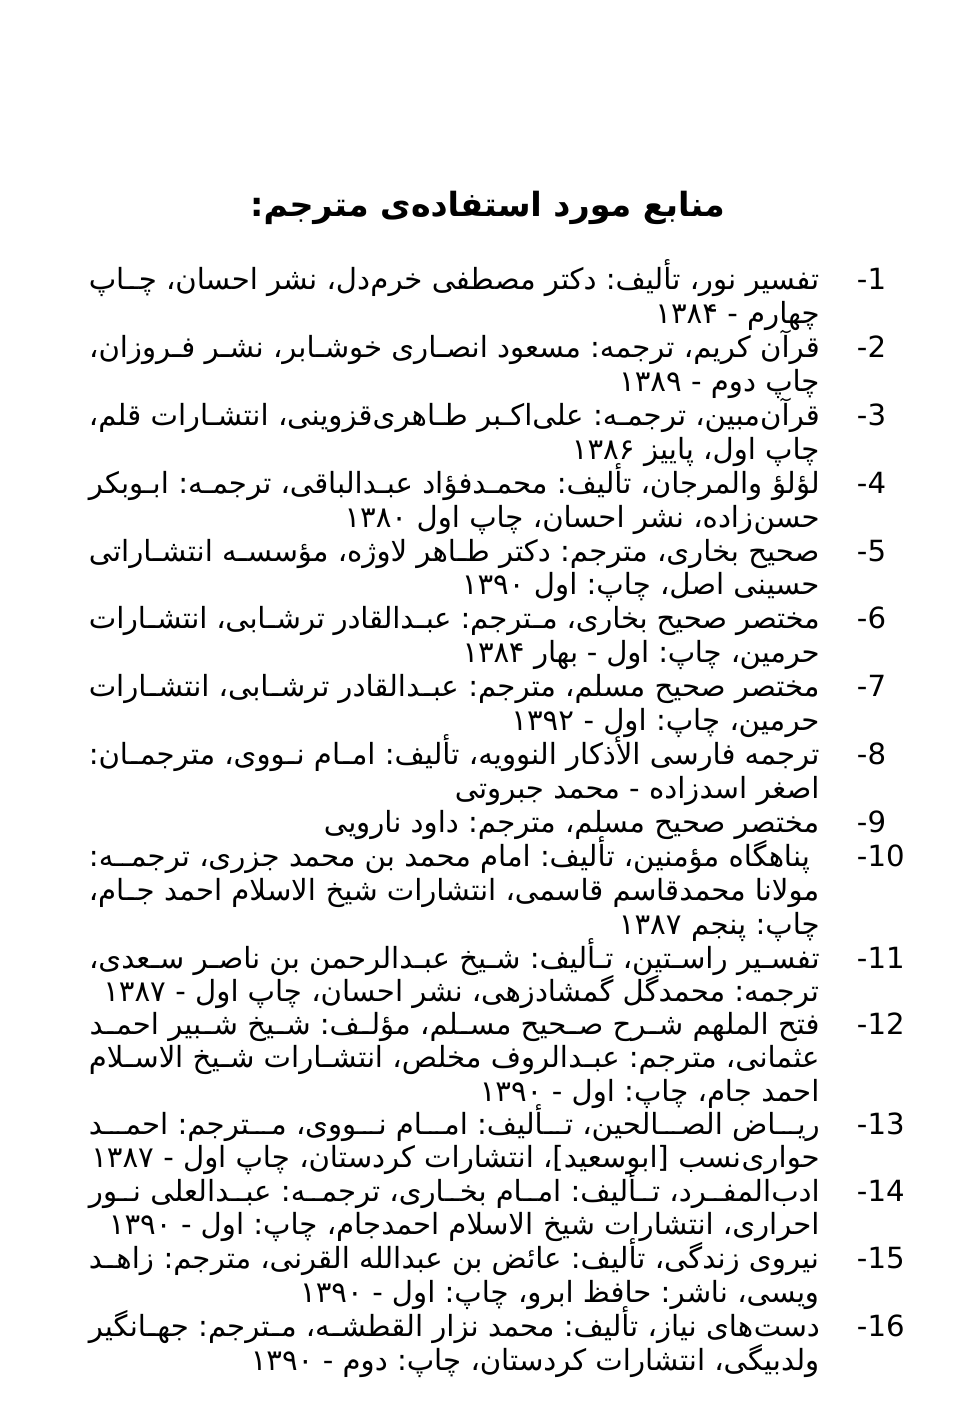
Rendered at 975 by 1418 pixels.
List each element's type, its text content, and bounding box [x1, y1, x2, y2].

list تفسیر نور، تألیف: دکتر مصطفی خرم‌دل، نشر احسان، چاپ چهارم - ۱۳۸۴ [89, 262, 857, 330]
list ادب‌المفرد، تألیف: امام بخاری، ترجمه: عبدالعلی نور احراری، انتشارات شیخ ‌الاسلام احمدجام، چاپ: اول - ۱۳۹۰ [89, 1174, 857, 1241]
list نیروی زندگی، تألیف: عائض بن عبدالله القرنی، مترجم: زاهد ویسی، ناشر: حافظ ابرو، چاپ: اول - ۱۳۹۰ [89, 1241, 857, 1309]
list لؤ‌لؤ‌ والمرجان، تألیف: محمدفؤاد عبدالباقی، ترجمه: ابوبکر حسن‌زاده، نشر احسان، چاپ اول ۱۳۸۰ [89, 466, 857, 534]
list قرآن ‌کریم، ترجمه: مسعود انصاری خوشابر، نشر فروزان، چاپ دوم - ۱۳۸۹ [89, 330, 857, 398]
list مختصر صحیح مسلم، مترجم: داود نارویی [89, 806, 857, 839]
list دست‌های نیاز، تألیف: محمد نزار القطشه، مترجم: جهانگیر ولدبیگی، انتشارات کردستان، چاپ: دوم - ۱۳۹۰ [89, 1309, 857, 1377]
list ریاض الصالحین، تألیف: امام نووی، مترجم: احمد حواری‌نسب [ابوسعید]، انتشارات کردستان، چاپ اول - ۱۳۸۷ [89, 1108, 857, 1174]
list مختصر صحیح بخاری، مترجم: عبدالقادر ترشابی، انتشارات حرمین، چاپ: اول - بهار ۱۳۸۴ [89, 602, 857, 670]
list ترجمه فارسی الأذکار النوویه،‌ تألیف: امام نووی، مترجمان: اصغر اسدزاده - محمد جبروتی [89, 738, 857, 806]
list تفسیر راستین، تألیف: شیخ عبدالرحمن بن ناصر سعدی، ترجمه: محمدگل گمشادزهی، نشر احسان، چاپ اول - ۱۳۸۷ [89, 941, 857, 1008]
list پناهگاه مؤمنین، تألیف: امام محمد بن محمد‌ جزری، ترجمه: مولانا محمدقاسم قاسمی، انتشارات شیخ ‌الاسلام احمد جام، چاپ: پنجم ۱۳۸۷ [89, 839, 857, 941]
list فتح الملهم شرح صحیح مسلم، مؤلف: شیخ شبیر احمد عثمانی، مترجم: عبدالروف مخلص، انتشارات شیخ ‌الاسلام احمد جام، چاپ: اول - ۱۳۹۰ [89, 1008, 857, 1108]
list مختصر صحیح مسلم، مترجم: عبدالقادر ترشابی، انتشارات حرمین، چاپ: اول - ۱۳۹۲ [89, 670, 857, 738]
list صحیح بخاری، مترجم: دکتر طاهر لاوژه، مؤسسه انتشاراتی حسینی اصل، چاپ: اول ۱۳۹۰ [89, 534, 857, 602]
list قرآن‌مبین، ترجمه: علی‌اکبر طاهری‌قزوینی، انتشارات قلم، چاپ اول، پاییز ۱۳۸۶ [89, 398, 857, 466]
subtitle منابع مورد استفاده‌ی مترجم: [89, 186, 886, 225]
